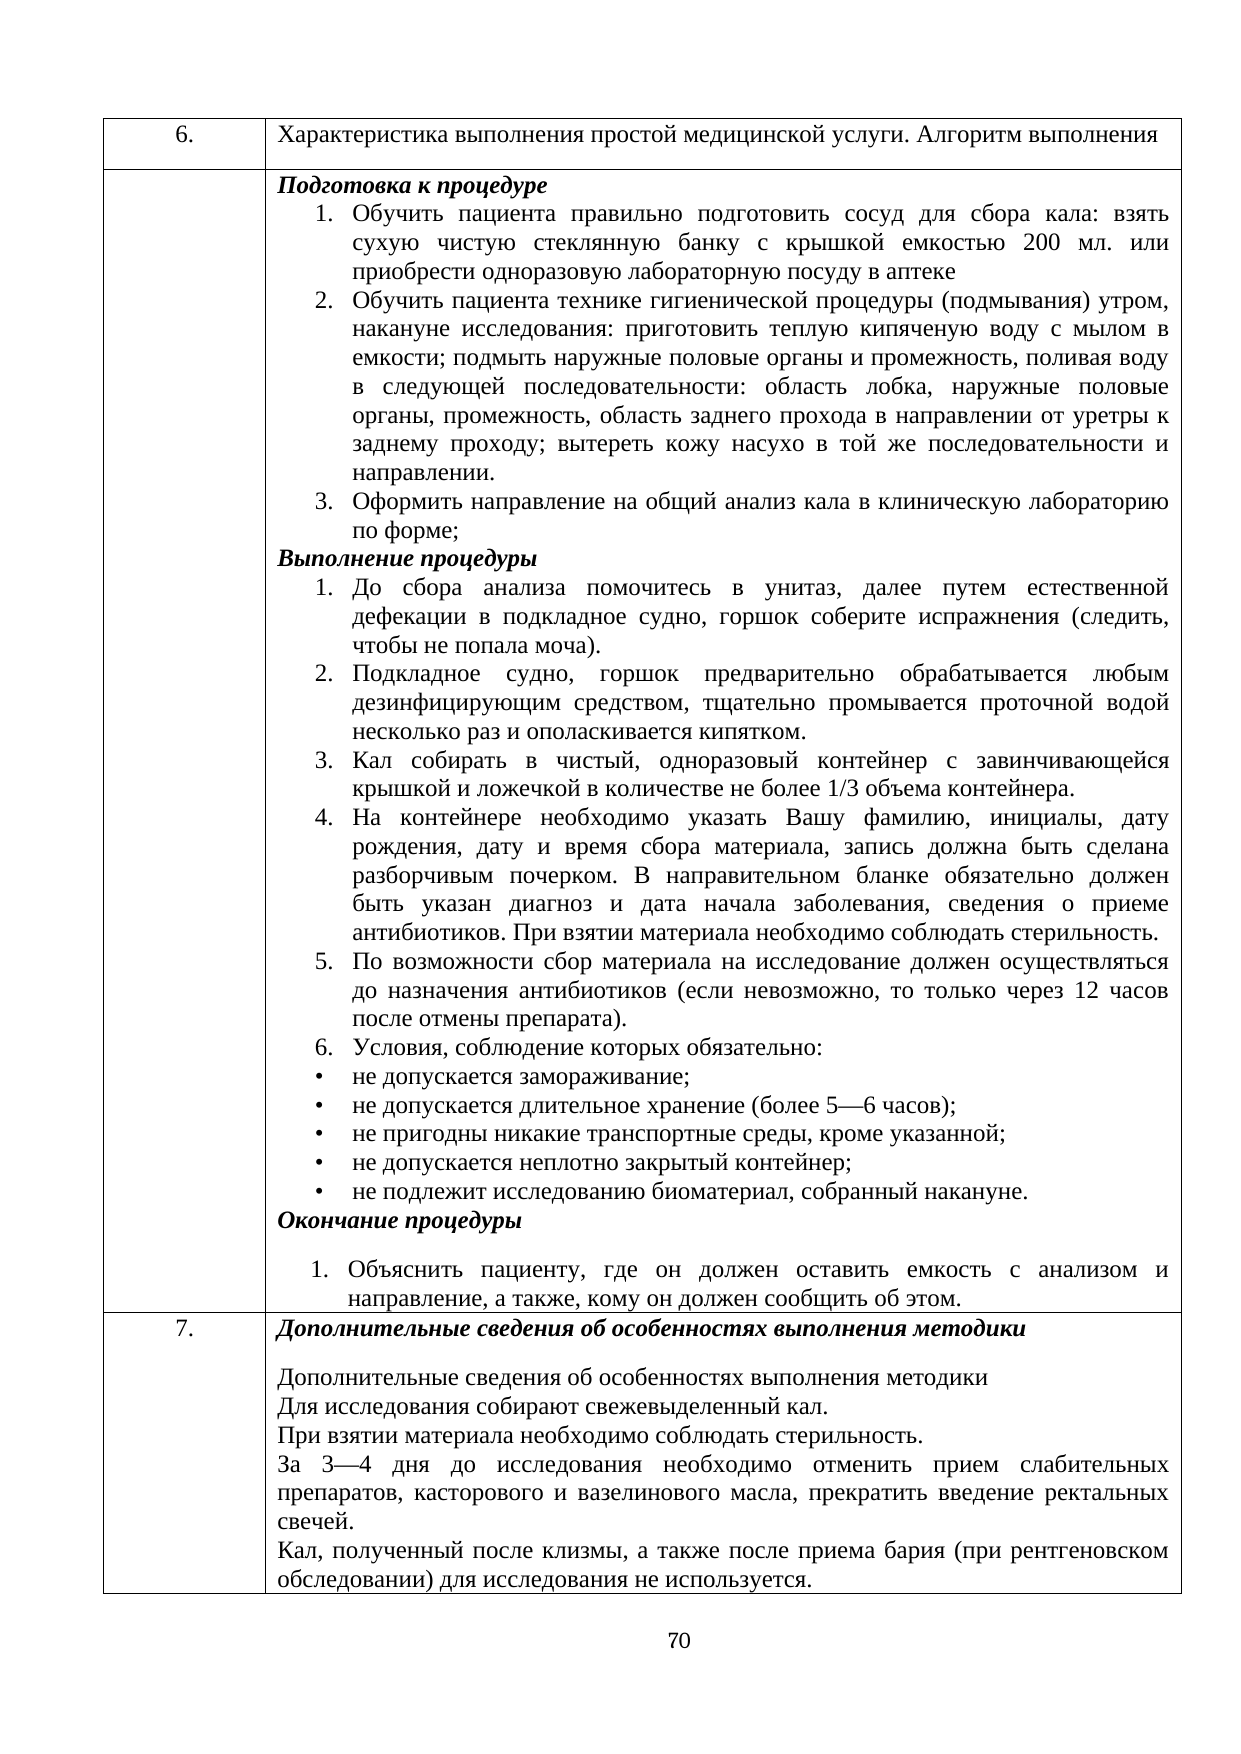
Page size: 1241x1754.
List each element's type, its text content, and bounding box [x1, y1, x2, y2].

table_cell 6. [104, 119, 265, 169]
table_cell Характеристика выполнения простой медицинской услуги. Алгоритм выполнения [266, 119, 1181, 169]
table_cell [266, 1313, 1181, 1592]
table_cell 7. [104, 1313, 265, 1592]
table_cell [104, 170, 265, 1312]
table_cell Подготовка к процедуре Обучить пациента правильно подготовить сосуд для сбора кала: взять сухую чистую стеклянную банку с крышкой емкостью 200 мл. или приобрести одноразовую лабораторную посуду в аптеке Обучить пациента технике гигиенической процедуры (подмывания) утром, накануне исследования: приготовить теплую кипяченую воду с мылом в емкости; подмыть наружные половые органы и промежность, поливая воду в следующей последовательности: область лобка, наружные половые органы, промежность, область заднего прохода в направлении от уретры к заднему проходу; вытереть кожу насухо в той же последовательности и направлении. Оформить направление на общий анализ кала в клиническую лабораторию по форме; Выполнение процедуры До сбора анализа помочитесь в унитаз, далее путем естественной дефекации в подкладное судно, горшок соберите испражнения (следить, чтобы не попала моча). Подкладное судно, горшок предварительно обрабатывается любым дезинфицирующим средством, тщательно промывается проточной водой несколько раз и ополаскивается кипятком. Кал собирать в чистый, одноразовый контейнер с завинчивающейся крышкой и ложечкой в количестве не более 1/3 объема контейнера. На контейнере необходимо указать Вашу фамилию, инициалы, дату рождения, дату и время сбора материала, запись должна быть сделана разборчивым почерком. В направительном бланке обязательно должен быть указан диагноз и дата начала заболевания, сведения о приеме антибиотиков. При взятии материала необходимо соблюдать стерильность. По возможности сбор материала на исследование должен осуществляться до назначения антибиотиков (если невозможно, то только через 12 часов после отмены препарата). Условия, соблюдение которых обязательно: не допускается замораживание; не допускается длительное хранение (более 5—6 часов); не пригодны никакие транспортные среды, кроме указанной; не допускается неплотно закрытый контейнер; не подлежит исследованию биоматериал, собранный накануне. Окончание процедуры Объяснить пациенту, где он должен оставить емкость с анализом и направление, а также, кому он должен сообщить об этом. [266, 170, 1181, 1312]
